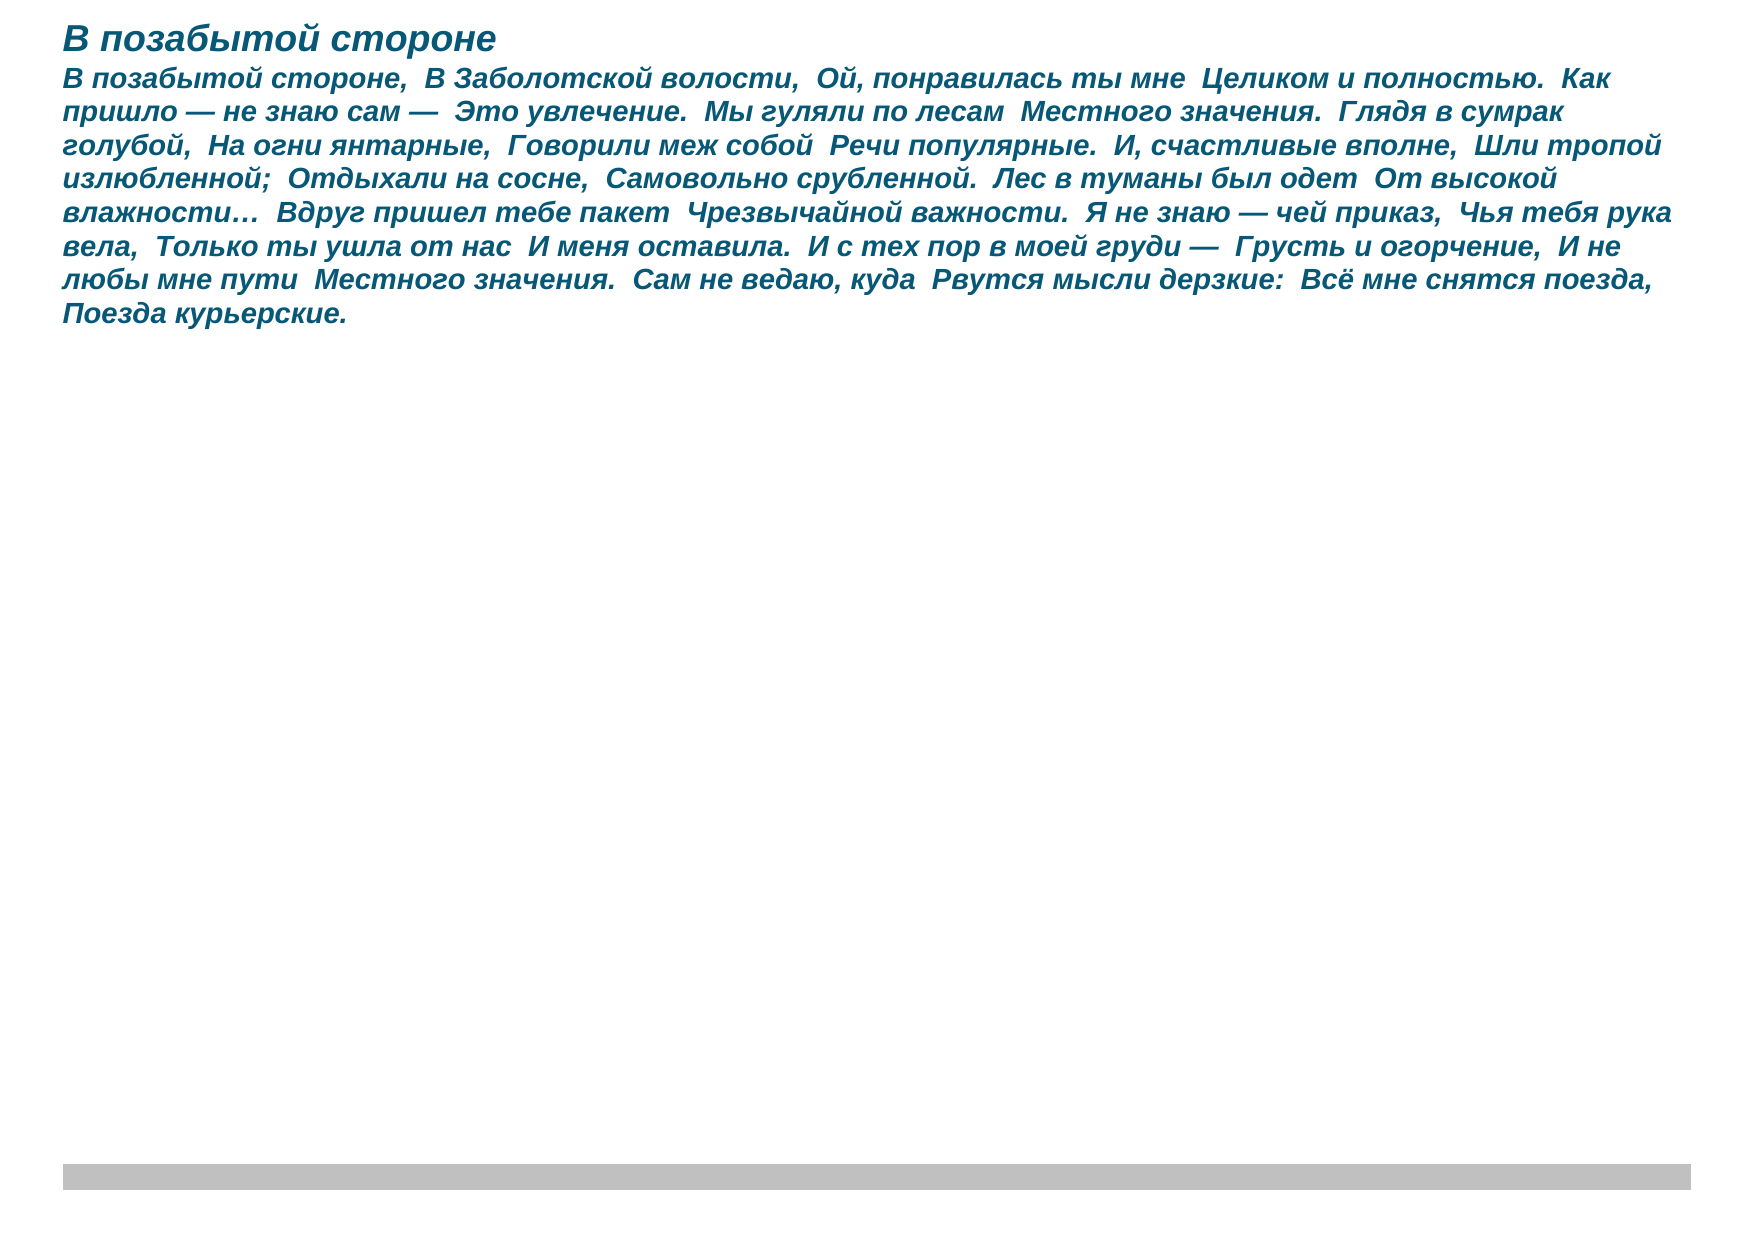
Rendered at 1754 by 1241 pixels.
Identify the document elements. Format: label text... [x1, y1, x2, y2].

subtitle В позабытой стороне [62, 17, 1691, 60]
text В позабытой стороне, [62, 61, 1691, 329]
